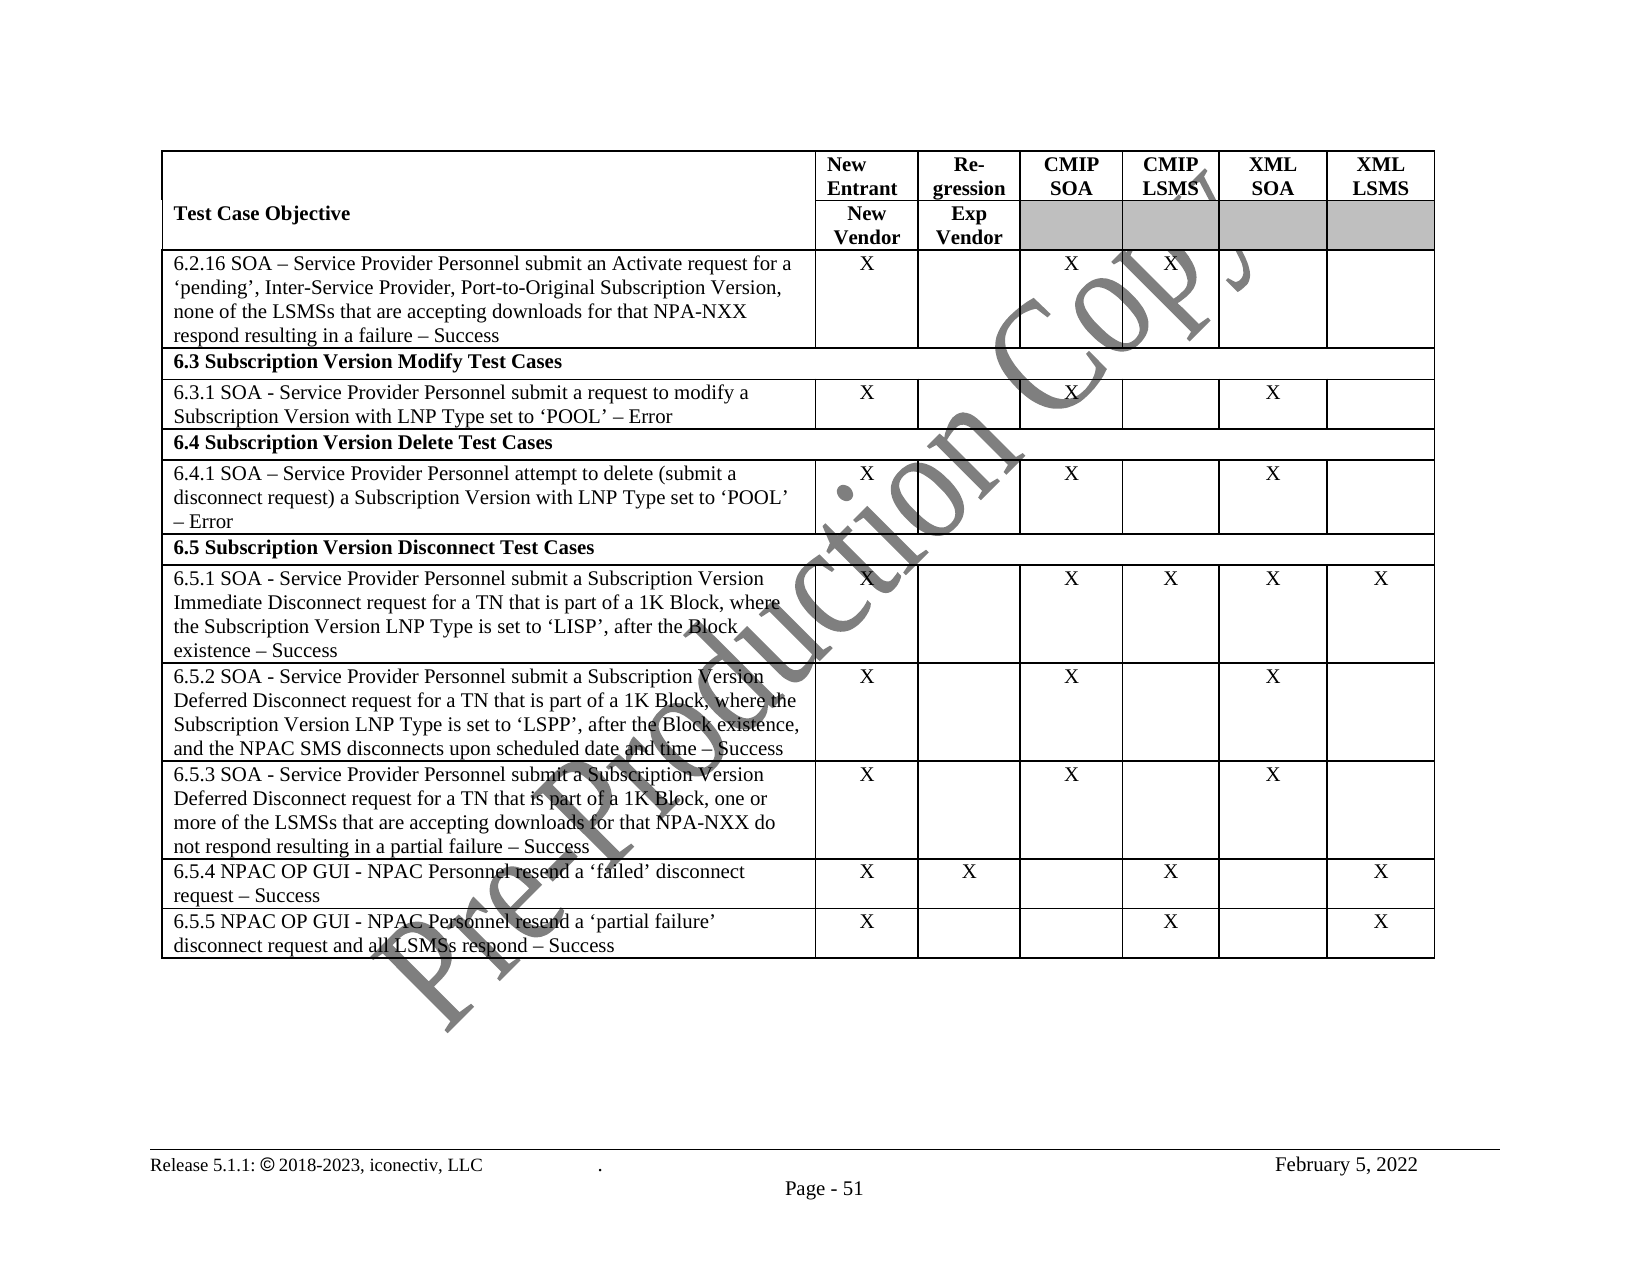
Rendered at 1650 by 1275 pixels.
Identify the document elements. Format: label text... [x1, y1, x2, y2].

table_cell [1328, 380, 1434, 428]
table_header CMIP LSMS [1123, 152, 1218, 200]
table_cell [1328, 201, 1434, 249]
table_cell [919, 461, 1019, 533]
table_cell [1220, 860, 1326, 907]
table_cell [1123, 201, 1218, 249]
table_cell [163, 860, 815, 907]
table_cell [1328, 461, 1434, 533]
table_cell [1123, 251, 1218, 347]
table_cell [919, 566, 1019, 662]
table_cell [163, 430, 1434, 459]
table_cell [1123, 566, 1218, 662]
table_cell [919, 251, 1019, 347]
table_header Re-gression [919, 152, 1019, 200]
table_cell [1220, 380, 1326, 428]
table_cell [1220, 201, 1326, 249]
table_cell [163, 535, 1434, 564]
table_cell New Vendor [816, 201, 917, 249]
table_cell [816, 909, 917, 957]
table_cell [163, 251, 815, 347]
table_header XML LSMS [1328, 152, 1434, 200]
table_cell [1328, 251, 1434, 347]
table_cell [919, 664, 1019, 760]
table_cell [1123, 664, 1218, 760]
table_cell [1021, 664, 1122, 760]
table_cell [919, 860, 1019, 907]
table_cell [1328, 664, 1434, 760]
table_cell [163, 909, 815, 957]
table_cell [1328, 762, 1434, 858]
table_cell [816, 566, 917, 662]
table_header CMIP SOA [1021, 152, 1122, 200]
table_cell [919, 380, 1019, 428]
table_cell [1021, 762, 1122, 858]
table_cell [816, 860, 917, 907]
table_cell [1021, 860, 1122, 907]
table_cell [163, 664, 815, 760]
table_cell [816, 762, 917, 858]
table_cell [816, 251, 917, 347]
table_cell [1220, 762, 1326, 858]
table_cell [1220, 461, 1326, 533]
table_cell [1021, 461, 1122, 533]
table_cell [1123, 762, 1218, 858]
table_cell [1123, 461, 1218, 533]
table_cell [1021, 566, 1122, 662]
table_header New Entrant [816, 152, 917, 200]
table_cell [1021, 201, 1122, 249]
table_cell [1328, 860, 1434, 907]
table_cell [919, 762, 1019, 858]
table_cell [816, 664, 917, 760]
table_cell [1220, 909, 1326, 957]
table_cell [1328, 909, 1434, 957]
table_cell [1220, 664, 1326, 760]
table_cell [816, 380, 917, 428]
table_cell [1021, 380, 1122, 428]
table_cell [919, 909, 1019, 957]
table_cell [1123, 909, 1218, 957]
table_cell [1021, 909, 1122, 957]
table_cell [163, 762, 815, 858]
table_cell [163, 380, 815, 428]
table_header XML SOA [1220, 152, 1326, 200]
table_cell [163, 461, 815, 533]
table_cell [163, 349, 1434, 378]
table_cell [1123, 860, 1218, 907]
table_header [163, 152, 815, 200]
table_cell Test Case Objective [163, 200, 815, 249]
table_cell Exp Vendor [919, 201, 1019, 249]
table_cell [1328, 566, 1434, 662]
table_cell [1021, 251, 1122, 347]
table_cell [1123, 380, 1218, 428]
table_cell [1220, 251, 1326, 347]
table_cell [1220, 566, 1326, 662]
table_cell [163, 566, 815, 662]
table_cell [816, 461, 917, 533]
